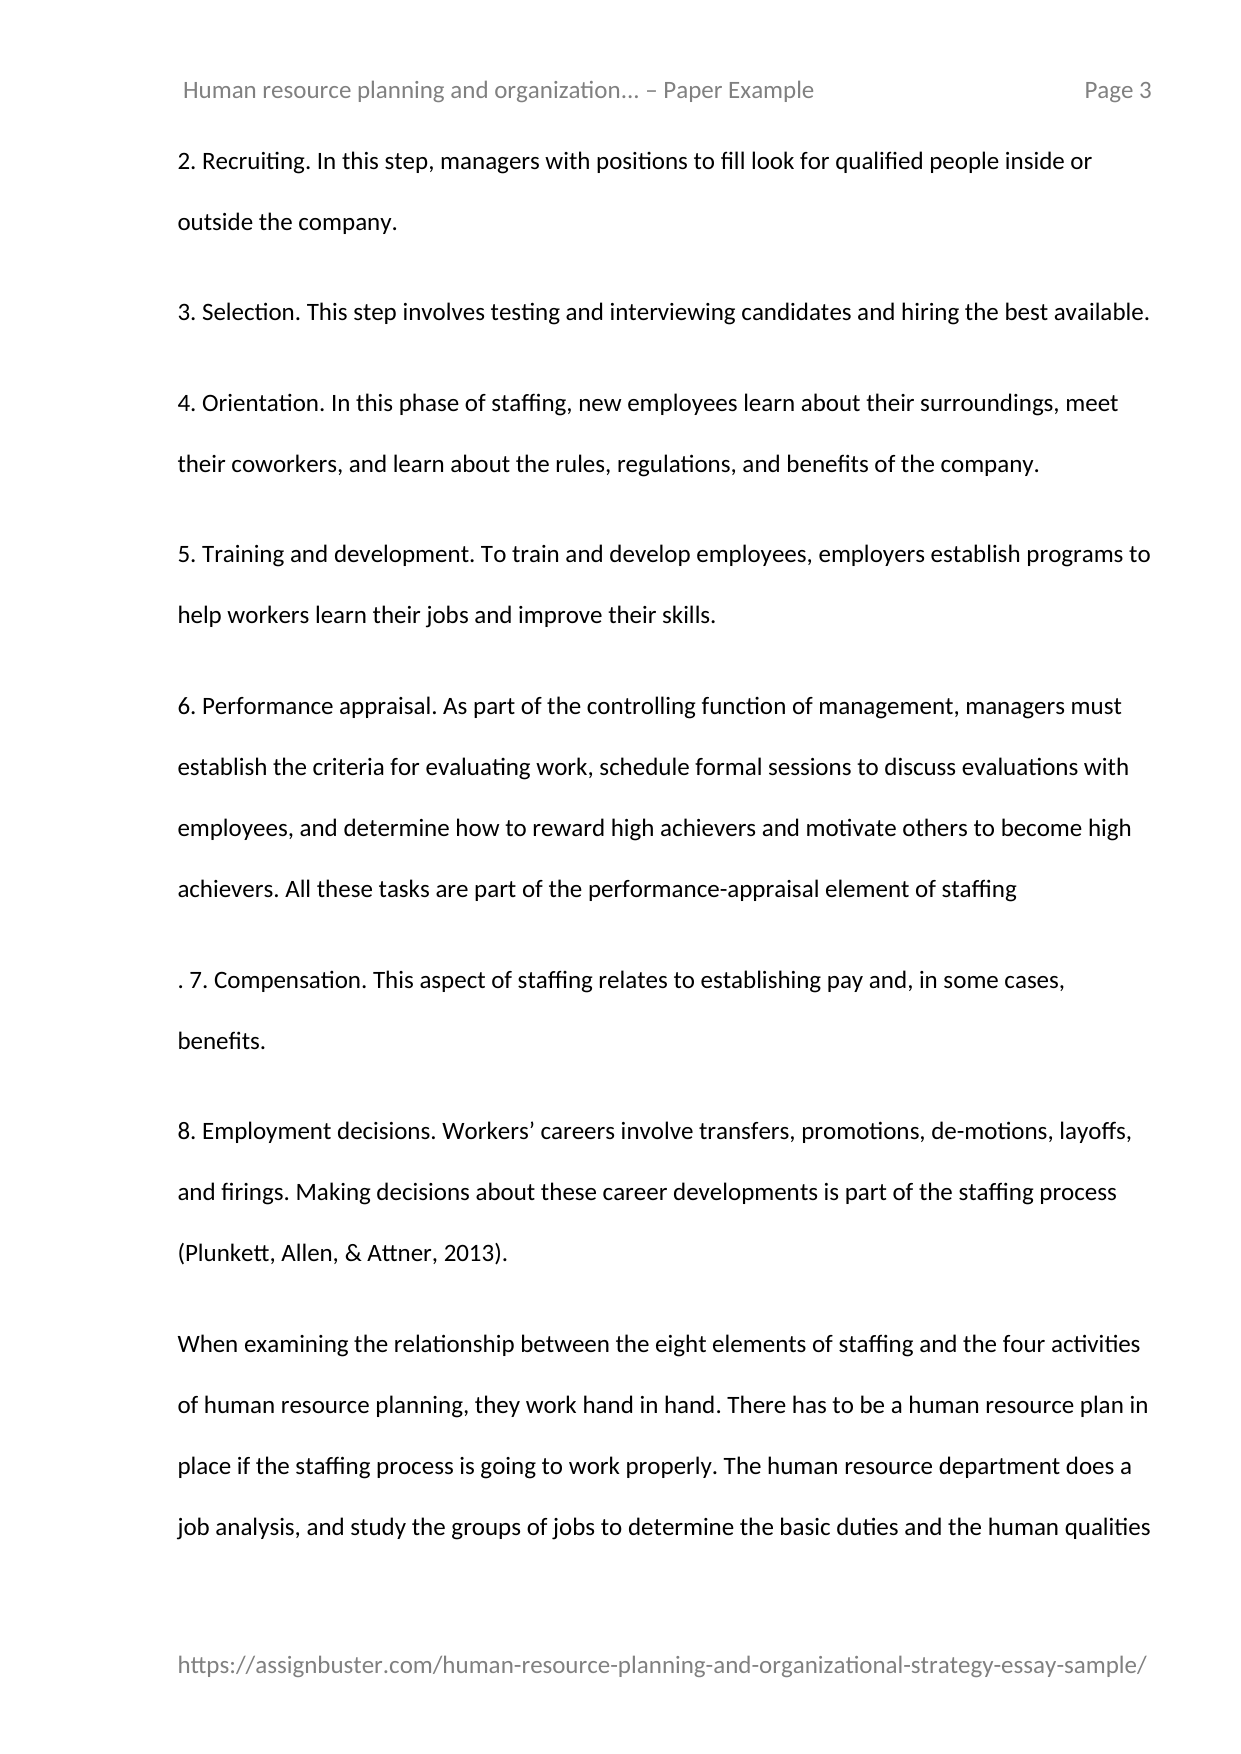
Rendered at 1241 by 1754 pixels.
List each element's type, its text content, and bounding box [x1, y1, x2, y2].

text 4. Orientation. In this phase of staffing, new employees learn about their surroundings, meet their coworkers, and learn about the rules, regulations, and benefits of the company. [177, 387, 1152, 479]
text 5. Training and development. To train and develop employees, employers establish programs to help workers learn their jobs and improve their skills. [177, 539, 1152, 630]
text 2. Recruiting. In this step, managers with positions to fill look for qualified people inside or outside the company. [177, 145, 1152, 237]
text . 7. Compensation. This aspect of staffing relates to establishing pay and, in some cases, benefits. [177, 964, 1152, 1055]
text 8. Employment decisions. Workers’ careers involve transfers, promotions, de-motions, layoffs, and firings. Making decisions about these career developments is part of the staffing process (Plunkett, Allen, & Attner, 2013). [177, 1115, 1152, 1268]
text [177, 1328, 1152, 1542]
text 3. Selection. This step involves testing and interviewing candidates and hiring the best available. [177, 297, 1152, 327]
text 6. Performance appraisal. As part of the controlling function of management, managers must establish the criteria for evaluating work, schedule formal sessions to discuss evaluations with employees, and determine how to reward high achievers and motivate others to become high achievers. All these tasks are part of the performance-appraisal element of staffing [177, 690, 1152, 904]
